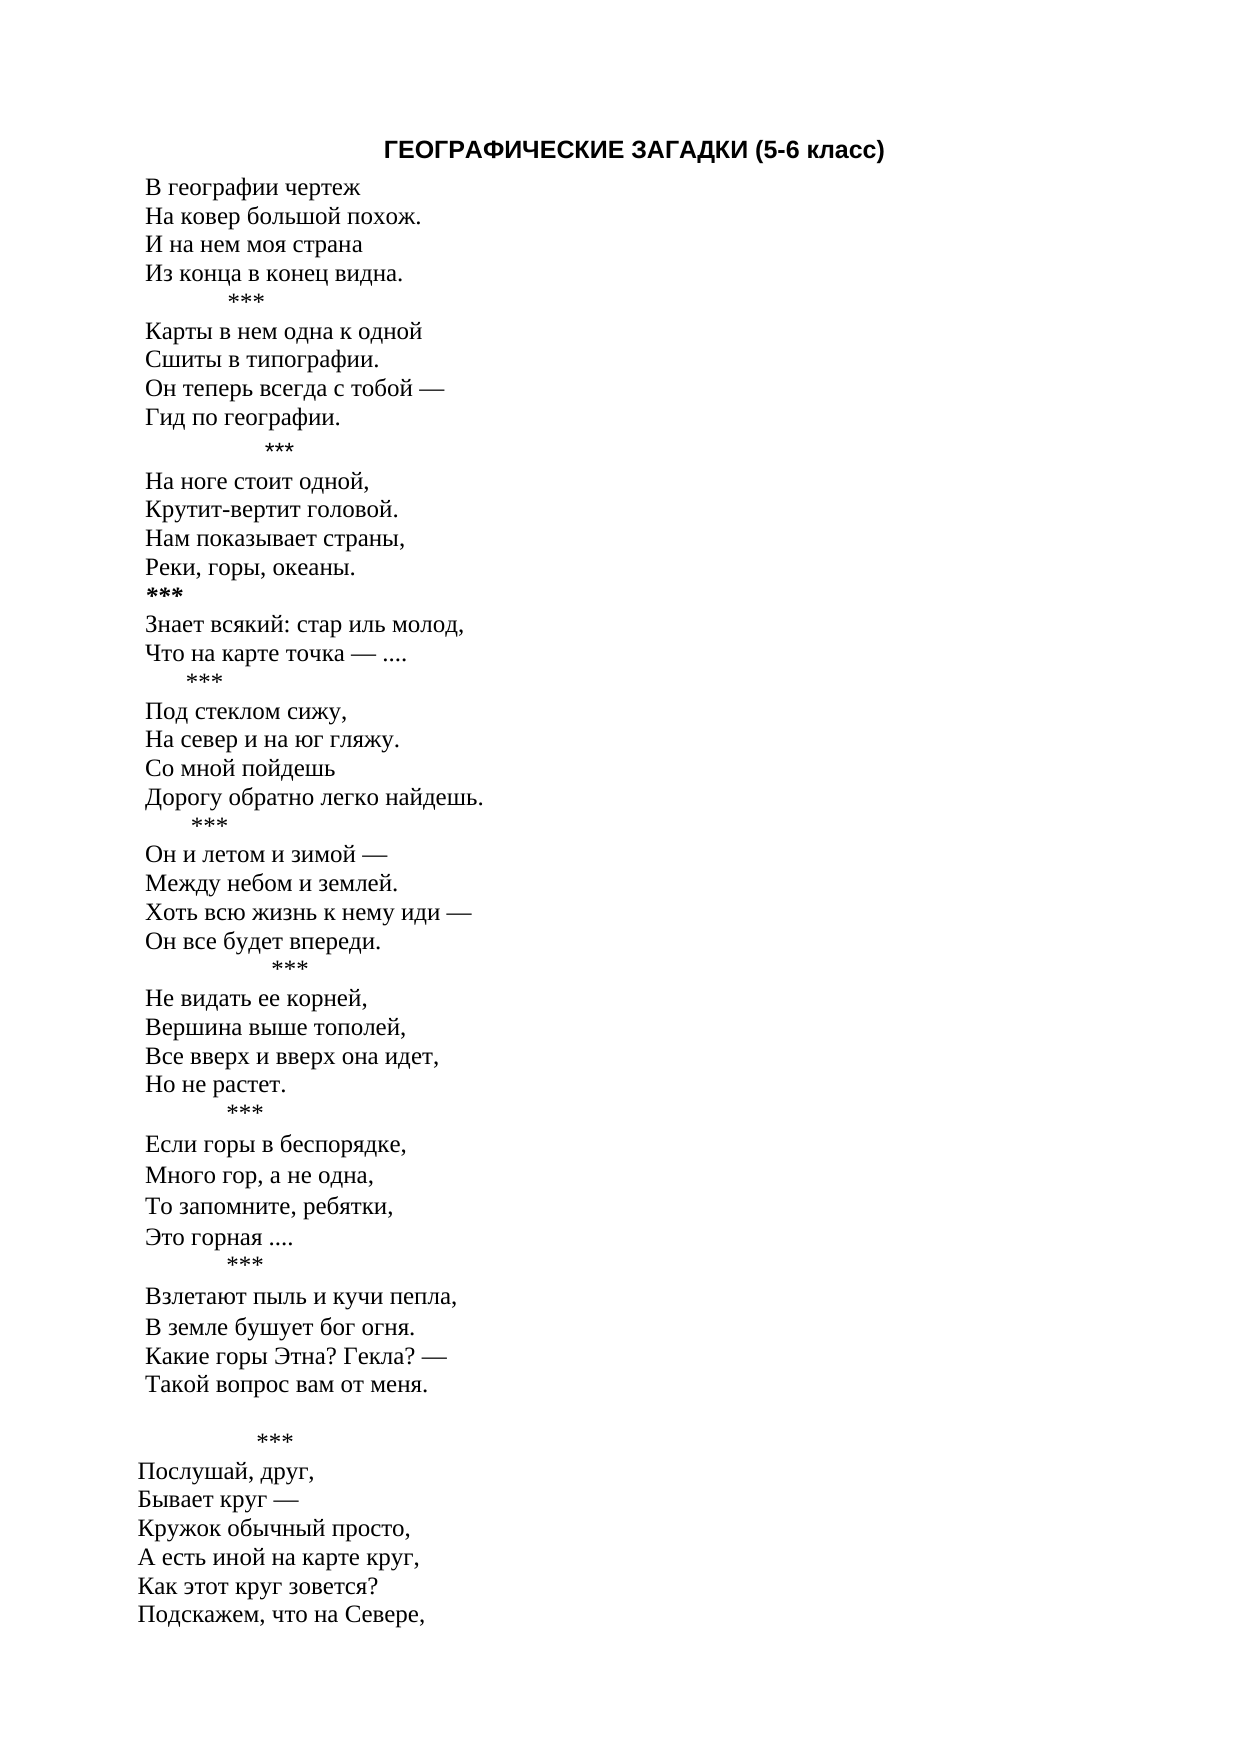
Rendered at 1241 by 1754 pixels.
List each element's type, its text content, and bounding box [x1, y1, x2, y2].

text Нам показывает страны, [145, 523, 1075, 552]
text *** [145, 667, 1117, 696]
text ГЕОГРАФИЧЕСКИЕ ЗАГАДКИ (5-6 класс) [131, 135, 1137, 163]
text Дорогу обратно легко найдешь. [145, 782, 1200, 811]
text *** [145, 1250, 1200, 1279]
text Что на карте точка — .... [145, 638, 1117, 667]
text *** [56, 1427, 1200, 1456]
text На север и на юг гляжу. [145, 724, 1117, 753]
text Под стеклом сижу, [145, 696, 1117, 724]
text Реки, горы, океаны. [145, 552, 1075, 581]
text Не видать ее корней, [145, 983, 1137, 1012]
text Все вверх и вверх она идет, [145, 1041, 1137, 1069]
text И на нем моя страна [145, 229, 1075, 258]
text Со мной пойдешь [145, 753, 1200, 782]
text Какие горы Этна? Гекла? — [145, 1341, 1117, 1369]
text Сшиты в типографии. [145, 344, 1117, 373]
text Много гор, а не одна, [145, 1160, 1117, 1189]
text Гид по географии. [145, 402, 1117, 431]
text Кружок обычный просто, [56, 1513, 1200, 1542]
text А есть иной на карте круг, [56, 1542, 1200, 1571]
text *** [145, 954, 1200, 983]
text Между небом и землей. [145, 868, 1200, 897]
text Он теперь всегда с тобой — [145, 373, 1117, 402]
text Вершина выше тополей, [145, 1012, 1137, 1041]
text В географии чертеж [145, 172, 1075, 201]
text *** [145, 437, 1200, 466]
text Бывает круг — [56, 1484, 1200, 1513]
text *** [145, 287, 1075, 316]
text Карты в нем одна к одной [145, 316, 1117, 344]
text Как этот круг зовется? [56, 1571, 1200, 1599]
text *** [145, 811, 1200, 839]
text Знает всякий: стар иль молод, [145, 609, 1117, 638]
text Он все будет впереди. [145, 926, 1200, 954]
text На ковер большой похож. [145, 201, 1075, 229]
text *** [145, 1098, 1200, 1127]
text Такой вопрос вам от меня. [145, 1369, 1117, 1398]
text То запомните, ребятки, [145, 1191, 1117, 1219]
text На ноге стоит одной, [145, 466, 1075, 494]
text В земле бушует бог огня. [145, 1312, 1158, 1341]
text Он и летом и зимой — [145, 839, 1200, 868]
text Если горы в беспорядке, [145, 1129, 1117, 1158]
text *** [145, 581, 1054, 609]
text Послушай, друг, [56, 1456, 1200, 1484]
text Из конца в конец видна. [145, 258, 1075, 287]
text Взлетают пыль и кучи пепла, [145, 1281, 1158, 1310]
text Крутит-вертит головой. [145, 494, 1075, 523]
text Хоть всю жизнь к нему иди — [145, 897, 1200, 926]
text Подскажем, что на Севере, [56, 1599, 1200, 1628]
text Но не растет. [145, 1069, 1137, 1098]
text Это горная .... [145, 1222, 1117, 1250]
